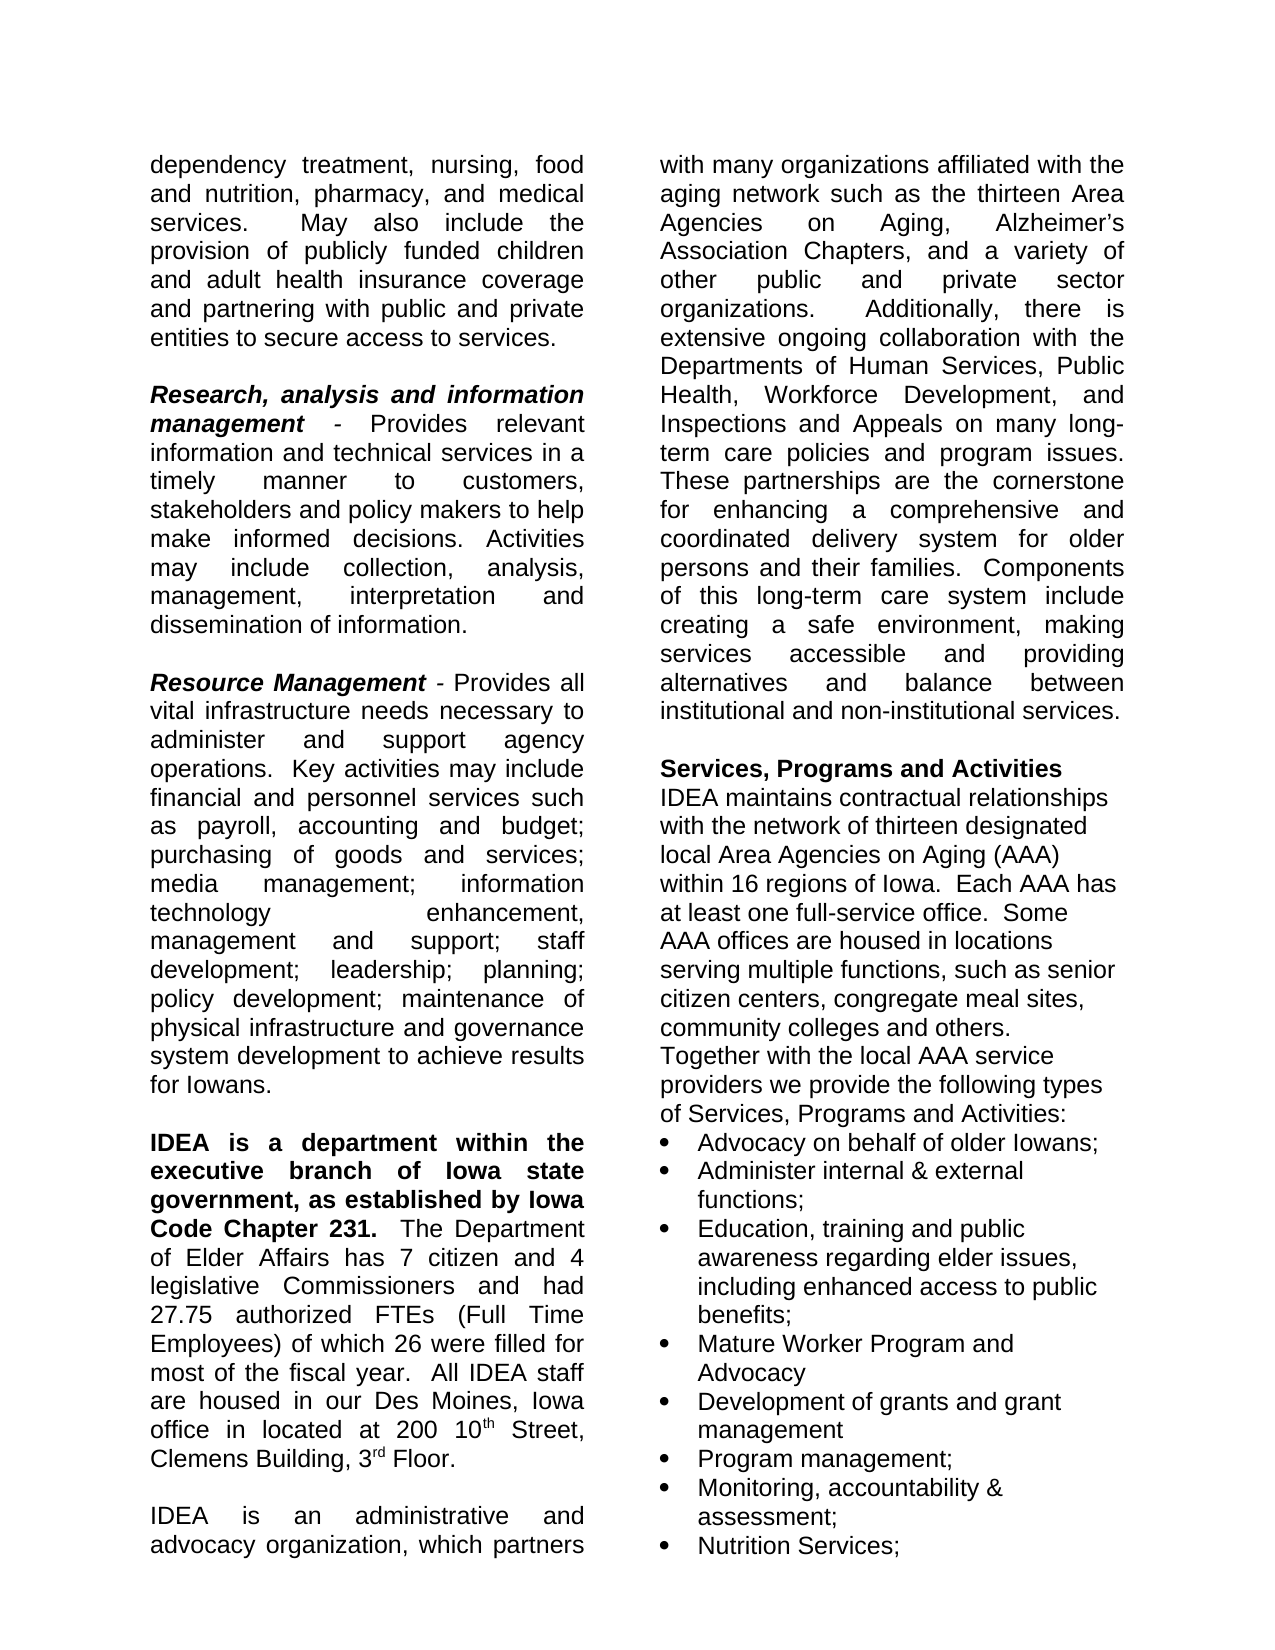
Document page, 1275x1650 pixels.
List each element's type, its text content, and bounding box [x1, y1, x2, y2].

list Advocacy on behalf of older Iowans; [660, 1127, 1125, 1156]
list Mature Worker Program and Advocacy [660, 1329, 1125, 1387]
text IDEA is a department within the executive branch of Iowa state government, as established by Iowa Code Chapter 231. The Department of Elder Affairs has 7 citizen and 4 legislative Commissioners and had 27.75 authorized FTEs (Full Time Employees) of which 26 were filled for most of the fiscal year. All IDEA staff are housed in our Des Moines, Iowa office in located at 200 10th Street, Clemens Building, 3rd Floor. [150, 1127, 585, 1472]
list Development of grants and grant management [660, 1387, 1125, 1444]
list Nutrition Services; [660, 1531, 1125, 1559]
list Education, training and public awareness regarding elder issues, including enhanced access to public benefits; [660, 1214, 1125, 1329]
text Research, analysis and information management - Provides relevant information and technical services in a timely manner to customers, stakeholders and policy makers to help make informed decisions. Activities may include collection, analysis, management, interpretation and dissemination of information. [150, 380, 585, 639]
text Resource Management - Provides all vital infrastructure needs necessary to administer and support agency operations. Key activities may include financial and personnel services such as payroll, accounting and budget; purchasing of goods and services; media management; information technology enhancement, management and support; staff development; leadership; planning; policy development; maintenance of physical infrastructure and governance system development to achieve results for Iowans. [150, 667, 585, 1099]
list Program management; [660, 1444, 1125, 1473]
list Monitoring, accountability & assessment; [660, 1473, 1125, 1531]
text IDEA is an administrative and advocacy organization, which partners with many organizations affiliated with the aging network such as the thirteen Area Agencies on Aging, Alzheimer’s Association Chapters, and a variety of other public and private sector organizations. Additionally, there is extensive ongoing collaboration with the Departments of Human Services, Public Health, Workforce Development, and Inspections and Appeals on many long-term care policies and program issues. These partnerships are the cornerstone for enhancing a comprehensive and coordinated delivery system for older persons and their families. Components of this long-term care system include creating a safe environment, making services accessible and providing alternatives and balance between institutional and non-institutional services. [660, 150, 1125, 725]
list Administer internal & external functions; [660, 1156, 1125, 1214]
subtitle Services, Programs and Activities [660, 754, 1125, 782]
text IDEA maintains contractual relationships with the network of thirteen designated local Area Agencies on Aging (AAA) within 16 regions of Iowa. Each AAA has at least one full-service office. Some AAA offices are housed in locations serving multiple functions, such as senior citizen centers, congregate meal sites, community colleges and others. Together with the local AAA service providers we provide the following types of Services, Programs and Activities: [660, 782, 1125, 1127]
